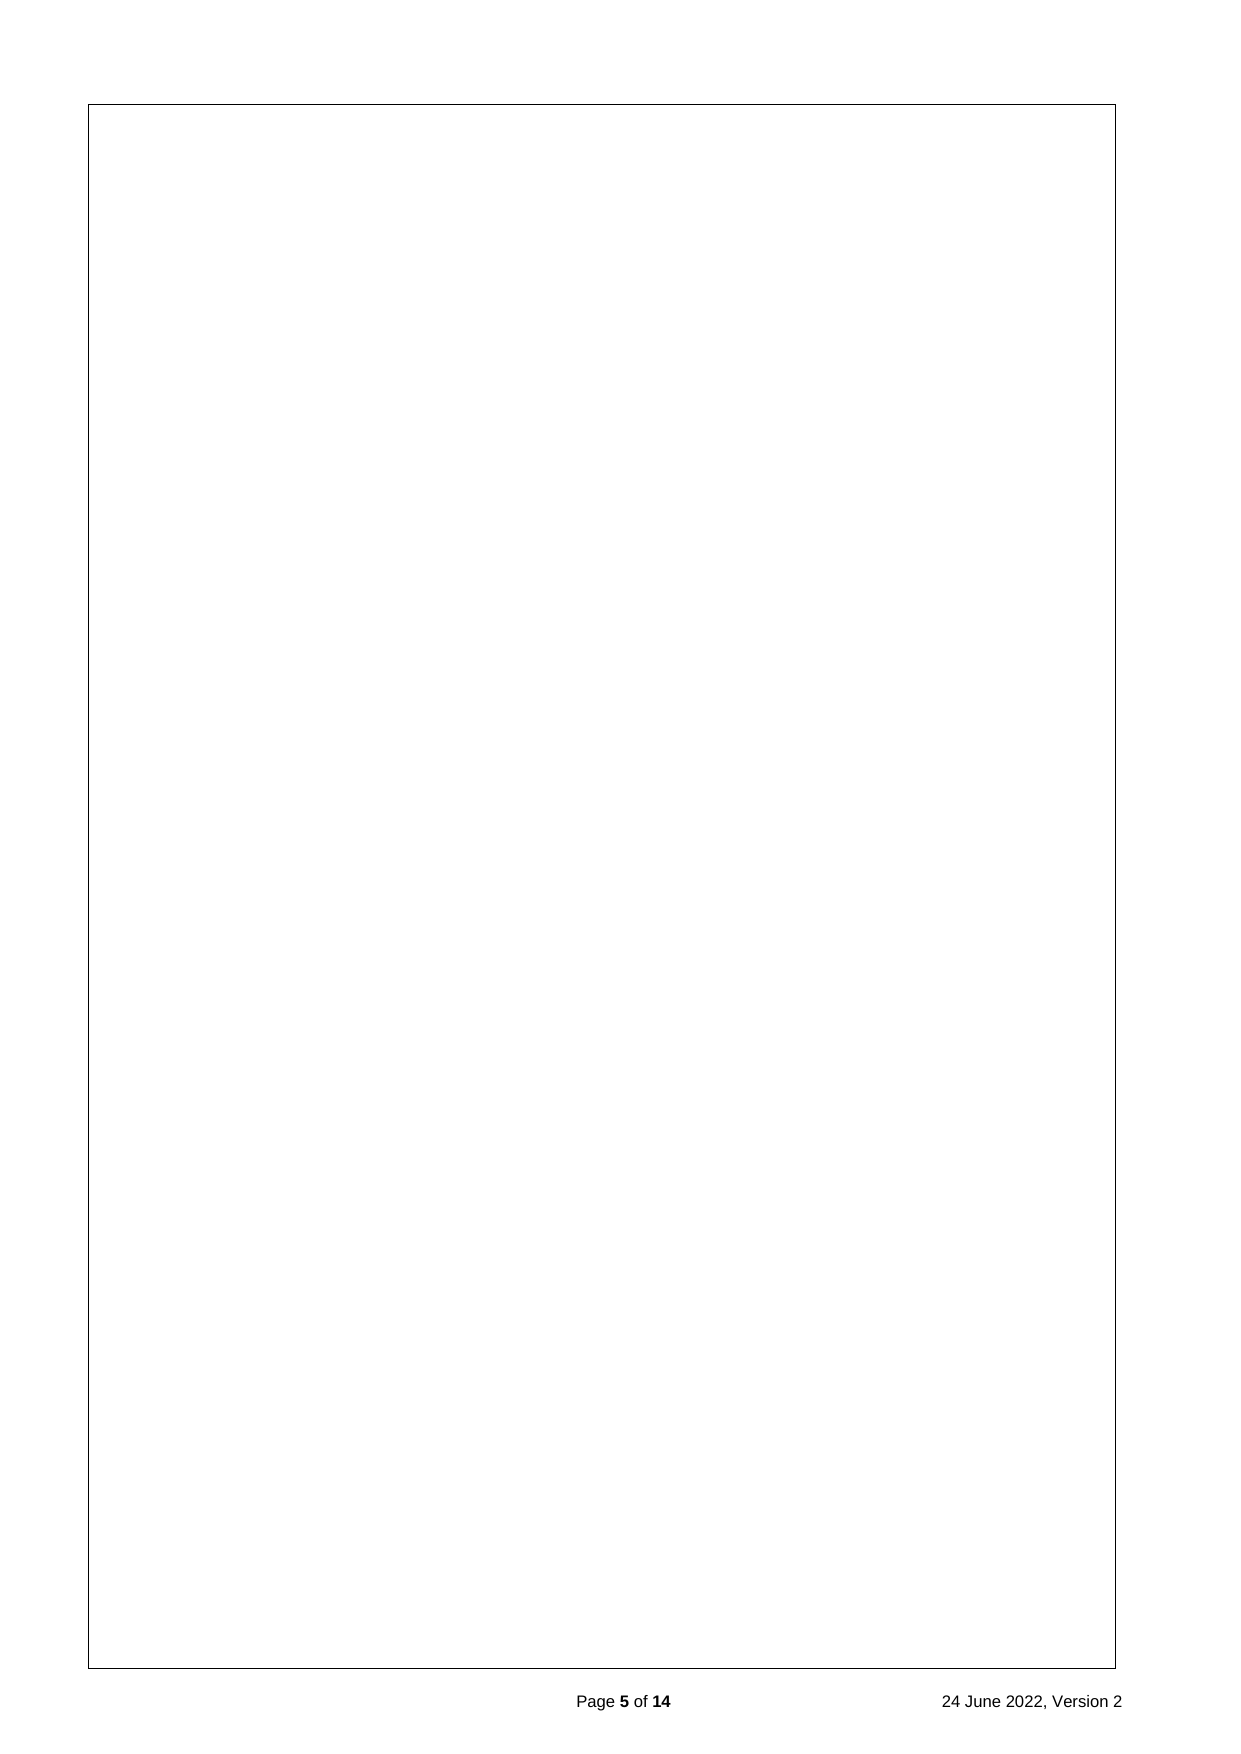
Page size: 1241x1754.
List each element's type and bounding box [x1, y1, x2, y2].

table_cell [89, 105, 1115, 1668]
